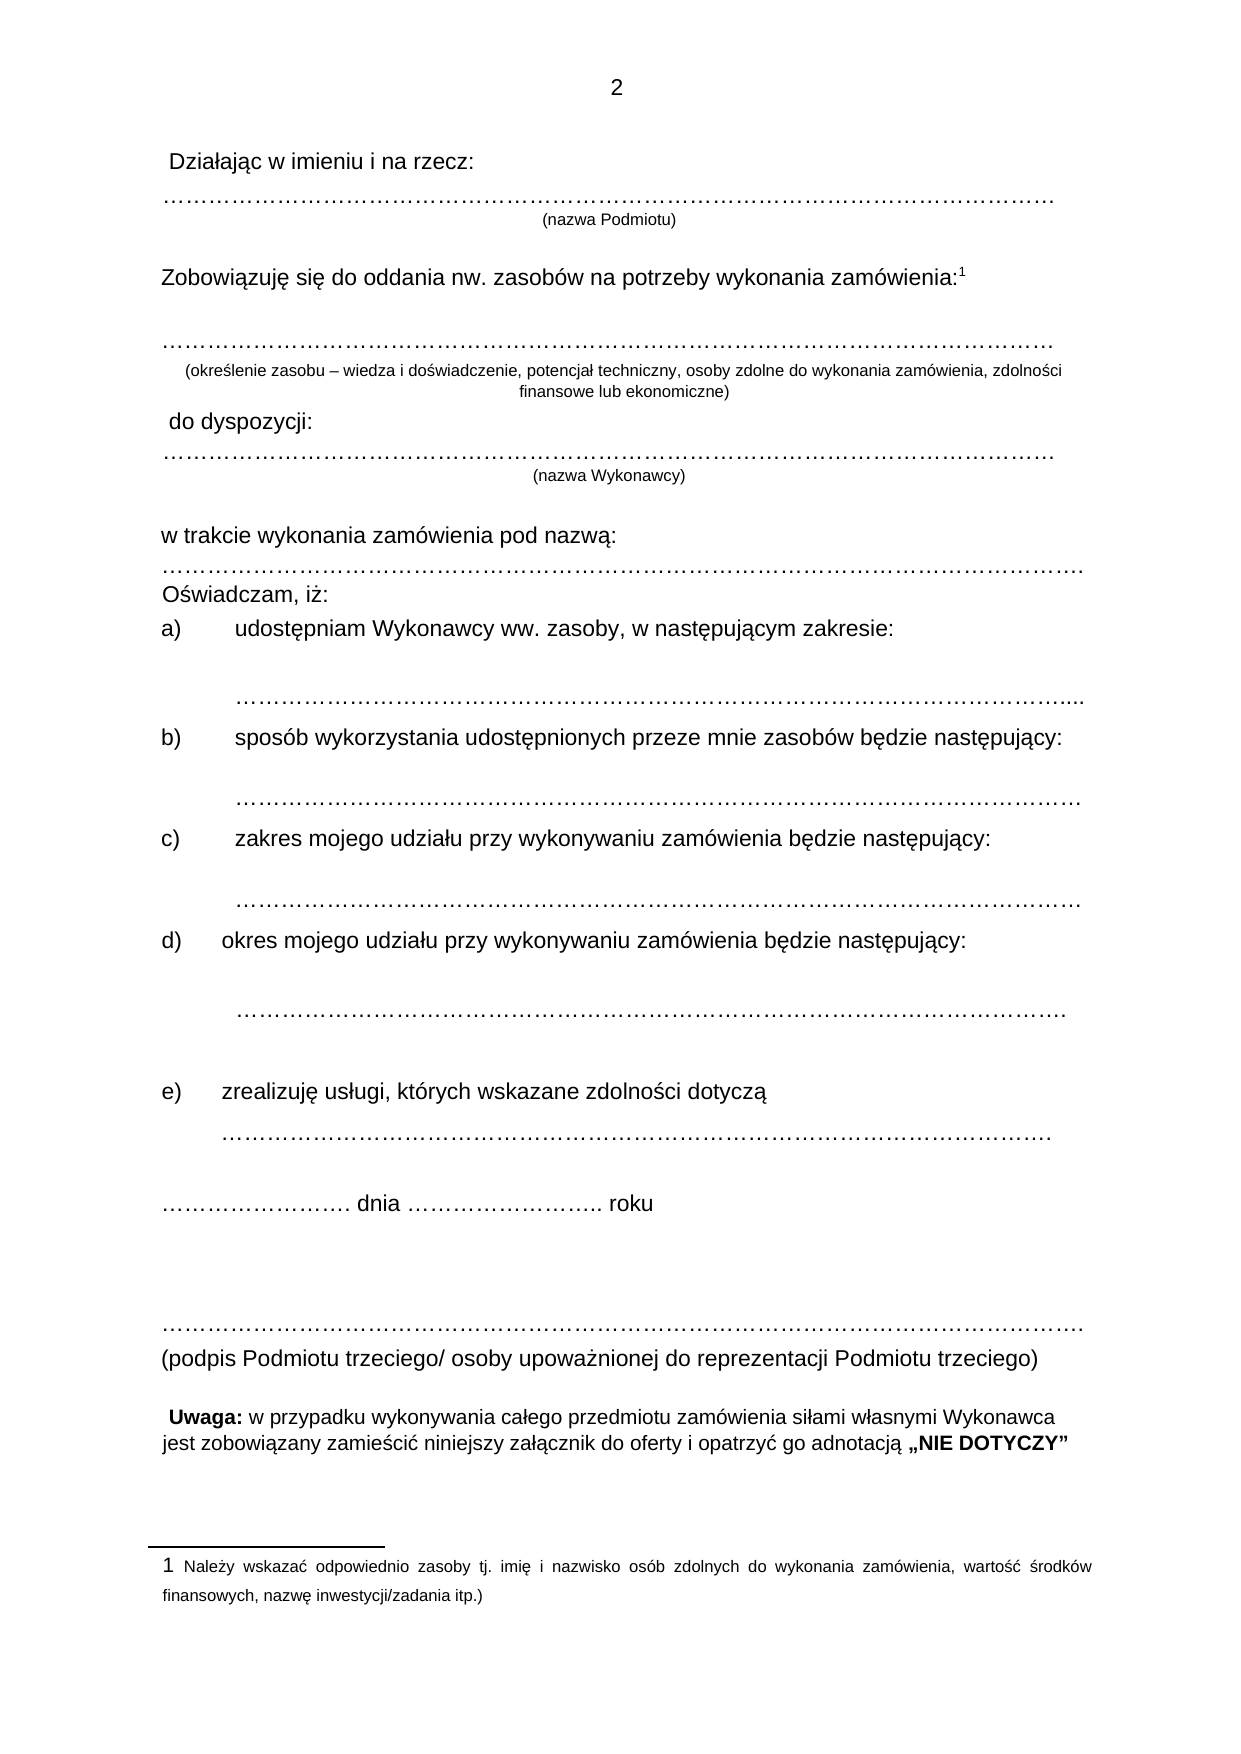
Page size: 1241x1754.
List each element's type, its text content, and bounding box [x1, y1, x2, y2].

text Uwaga: w przypadku wykonywania całego przedmiotu zamówienia siłami własnymi Wykonawca jest zobowiązany zamieścić niniejszy załącznik do oferty i opatrzyć go adnotacją „NIE DOTYCZY” [162, 1404, 1093, 1454]
list zakres mojego udziału przy wykonywaniu zamówienia będzie następujący: [161, 825, 1087, 852]
text ……………………………………………………………………………………………………… (nazwa Podmiotu) [161, 182, 1056, 229]
text ……………………………………………………………………………………………………… [161, 327, 1087, 353]
text ………………………………………………………………………………………………… [234, 784, 1087, 810]
list udostępniam Wykonawcy ww. zasoby, w następującym zakresie: [161, 615, 1087, 641]
text (podpis Podmiotu trzeciego/ osoby upoważnionej do reprezentacji Podmiotu trzeciego) [161, 1344, 1087, 1371]
text ……………………………………………………………………………………………….... [234, 683, 1087, 709]
text do dyspozycji: [162, 408, 1093, 434]
text w trakcie wykonania zamówienia pod nazwą: [161, 522, 1087, 548]
text ……………………. dnia …………………….. roku [161, 1190, 1087, 1216]
text ………………………………………………………………………………………………. [235, 996, 1087, 1022]
text Działając w imieniu i na rzecz: [162, 148, 1093, 174]
text (określenie zasobu – wiedza i doświadczenie, potencjał techniczny, osoby zdolne do wykonania zamówienia, zdolności finansowe lub ekonomiczne) [161, 361, 1087, 401]
text …………………………………………………………………………………………………………. [161, 1310, 1087, 1337]
list sposób wykorzystania udostępnionych przeze mnie zasobów będzie następujący: [161, 724, 1087, 750]
list okres mojego udziału przy wykonywaniu zamówienia będzie następujący: [161, 927, 1087, 953]
text ………………………………………………………………………………………………………(nazwa Wykonawcy) [161, 438, 1056, 485]
text ………………………………………………………………………………………………… [234, 886, 1087, 912]
text ………………………………………………………………………………………………. [220, 1119, 1087, 1145]
list zrealizuję usługi, których wskazane zdolności dotyczą [161, 1078, 1087, 1104]
text Zobowiązuję się do oddania nw. zasobów na potrzeby wykonania zamówienia: [161, 264, 1087, 290]
text ………………………………………………………………………………………………………….Oświadczam, iż: [161, 552, 1087, 607]
